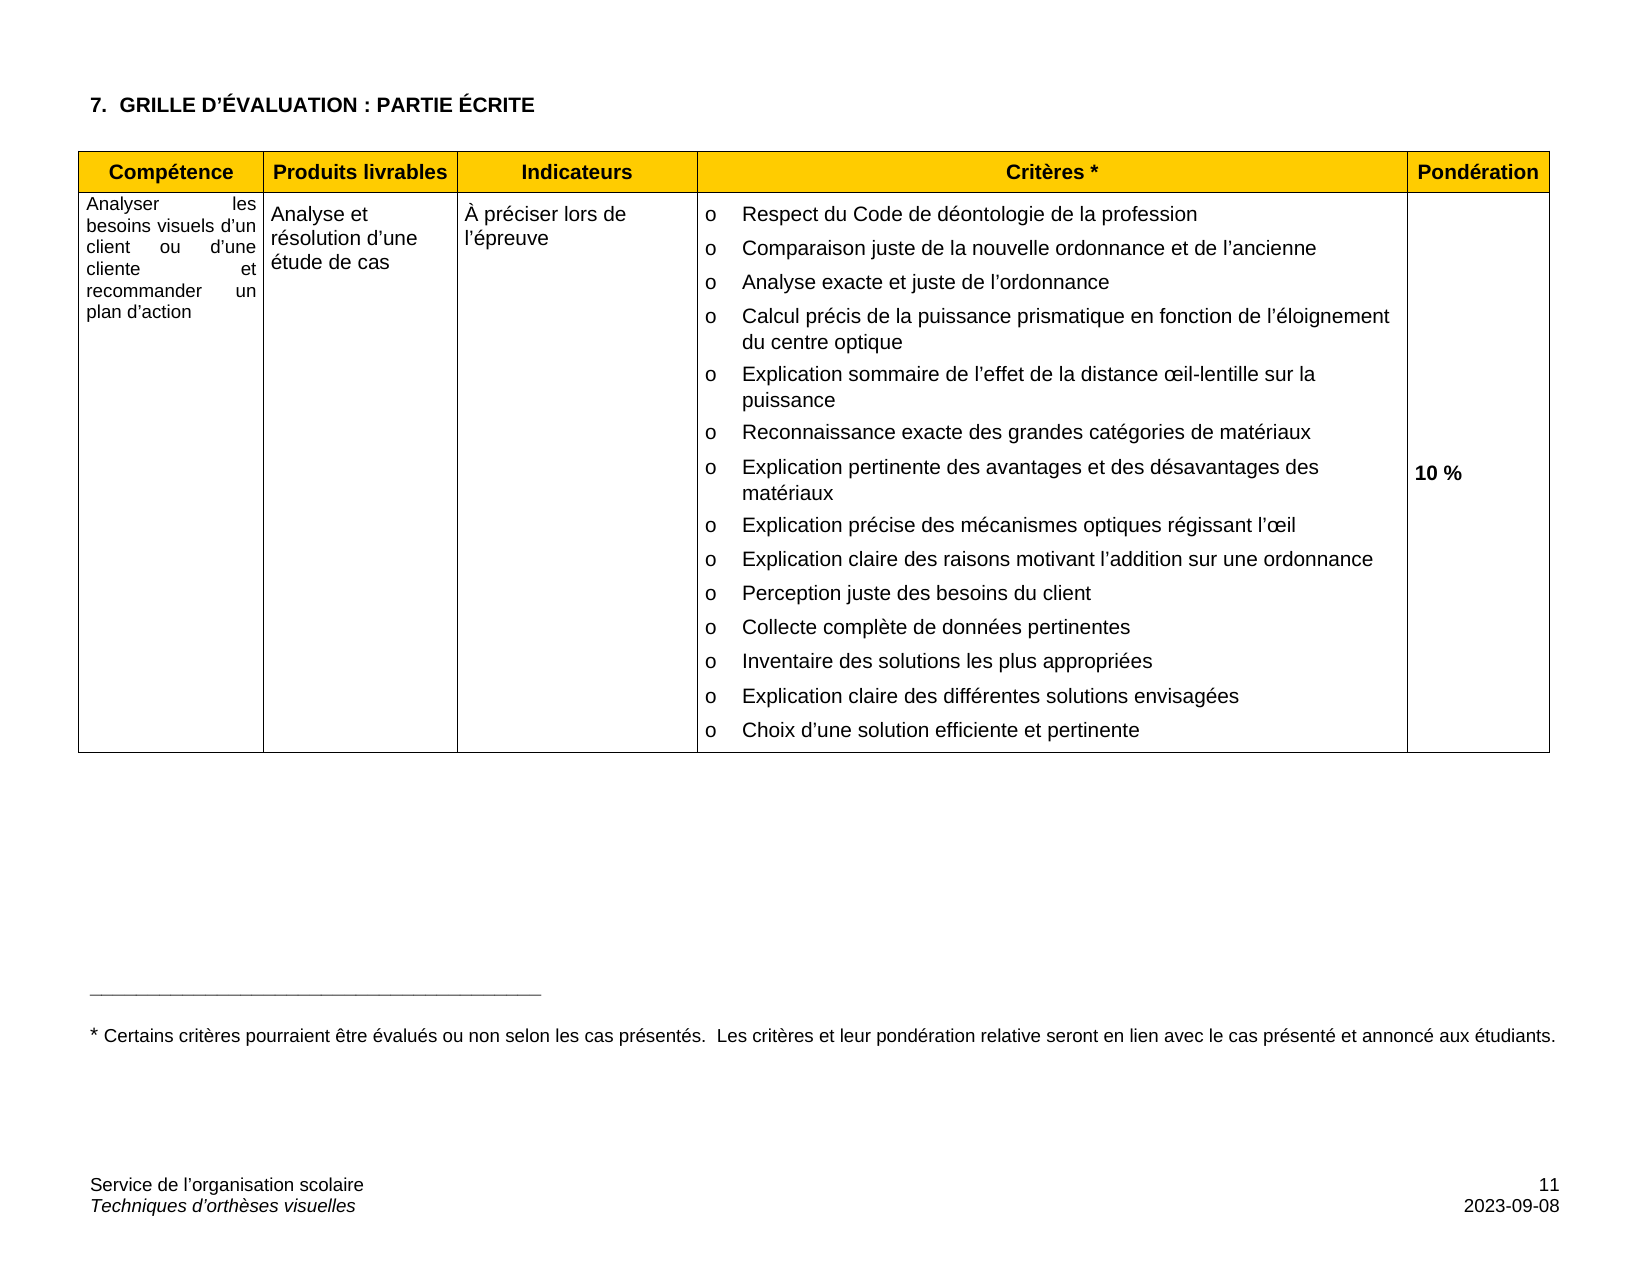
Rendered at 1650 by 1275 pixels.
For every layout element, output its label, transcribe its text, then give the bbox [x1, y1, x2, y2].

table_header Critères * [698, 152, 1407, 192]
table_header Pondération [1408, 152, 1549, 192]
text 7. GRILLE D’ÉVALUATION : PARTIE ÉCRITE [90, 92, 1557, 116]
table_cell À préciser lors de l’épreuve [458, 193, 697, 752]
table_cell Analyse et résolution d’une étude de s [264, 193, 457, 752]
table_header Inditeurs [458, 152, 697, 192]
table_header Produits livrables [264, 152, 457, 192]
table_header Compétence [79, 152, 263, 192]
table_cell 10 % [1408, 193, 1549, 752]
text * Certains critères pourraient être évalués ou non selon les cas présentés. Les critères et leur pondération relative seront en lien avec le cas présenté et annoncé aux étudiants. [90, 1023, 1557, 1047]
table_cell Analyser les besoins visuels d’un client ou d’une cliente et recommander un plan d’action [79, 193, 263, 752]
table_cell Respect du Code de déontologie de la profession Comparaison juste de la nouvelle ordonnance et de l’ancienne Analyse exacte et juste de l’ordonnance Calcul précis de la puissance prismatique en fonction de l’éloignement du centre optique Explication sommaire de l’effet de la distance œil-lentille sur la puissance Reconnaissance exacte des grandes catégories de matériaux Explication pertinente des avantages et des désavantages des matériaux Explication précise des mécanismes optiques régissant l’œil Explication claire des raisons motivant l’addition sur une ordonnance Perception juste des besoins du client Collecte complète de données pertinentes Inventaire des solutions les plus appropriées Explication claire des différentes solutions envisagées Choix d’une solution efficiente et pertinente [698, 193, 1407, 752]
text _______________________________________ [90, 974, 1557, 998]
